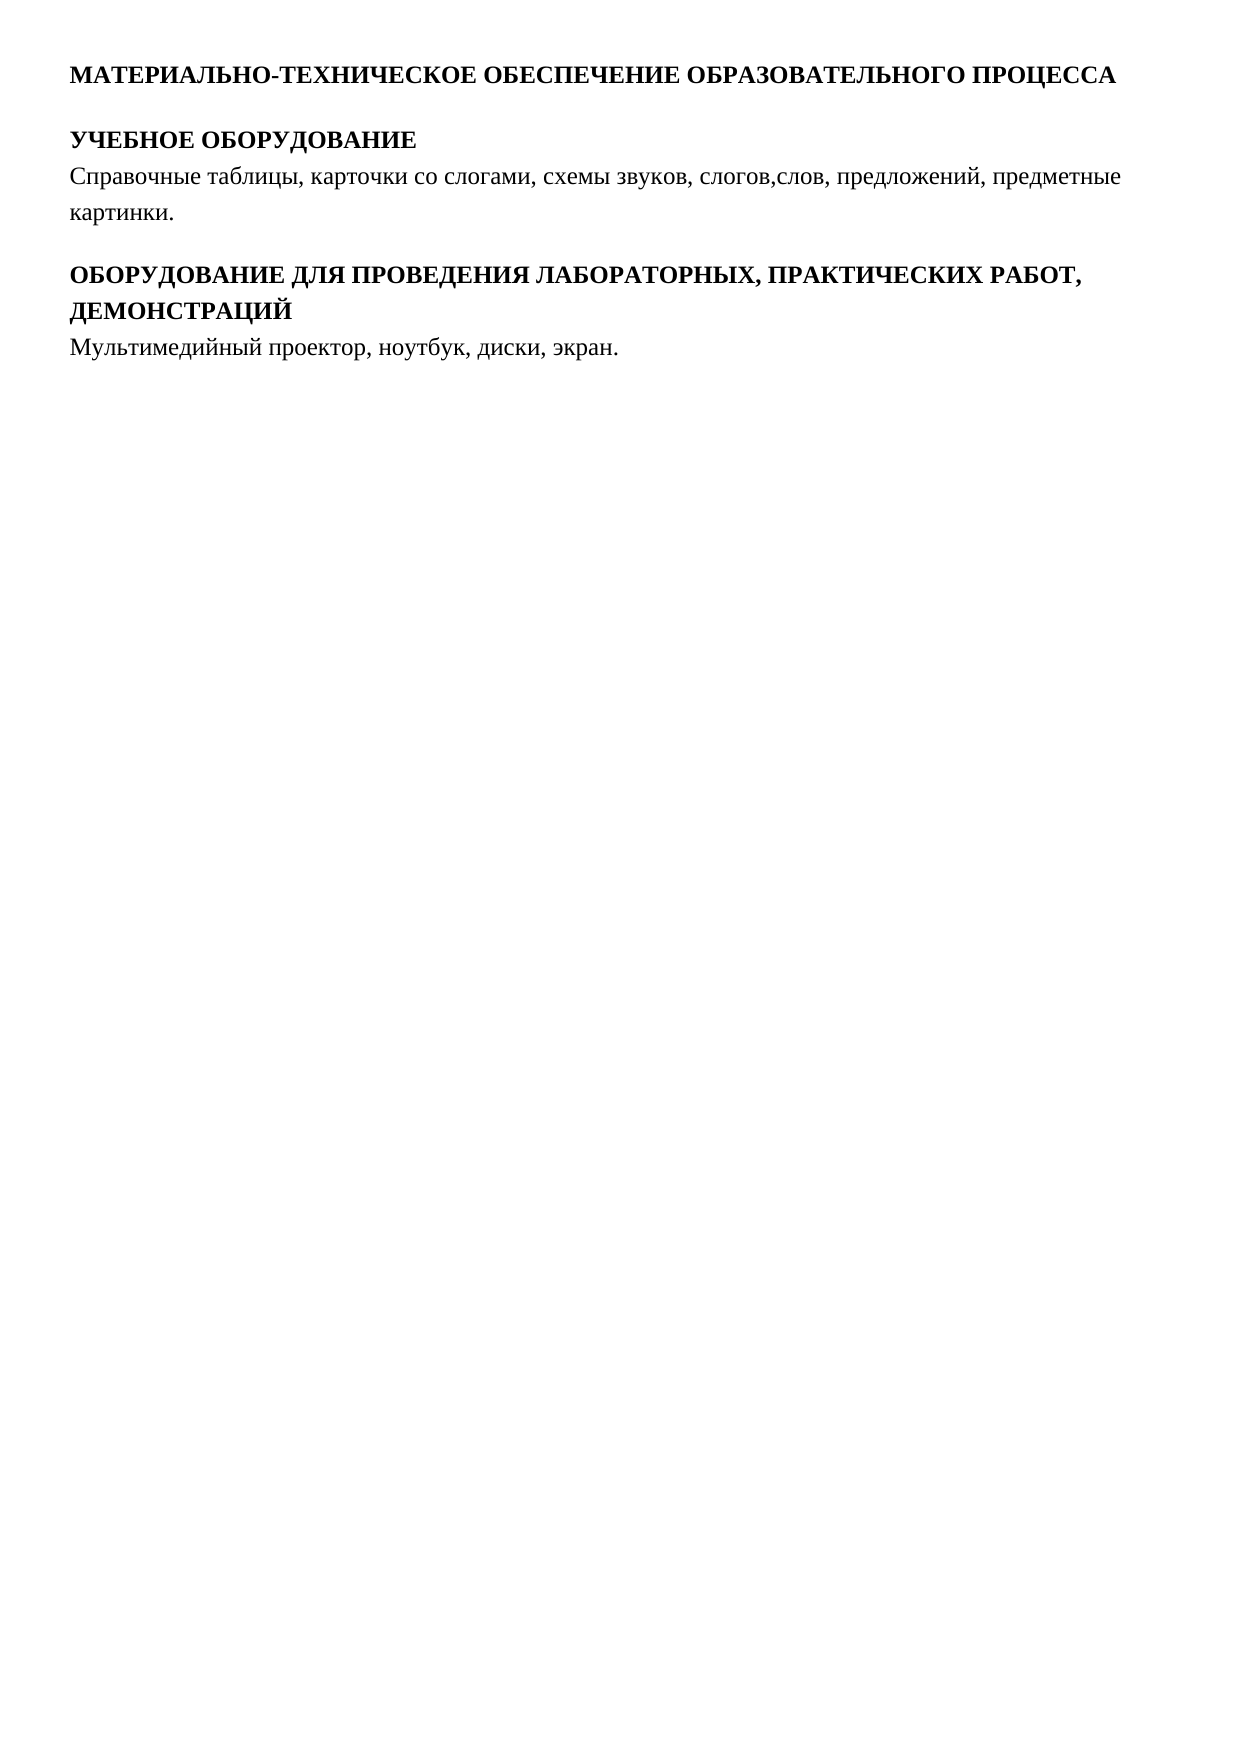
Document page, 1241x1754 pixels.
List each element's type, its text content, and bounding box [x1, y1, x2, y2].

text ОБОРУДОВАНИЕ ДЛЯ ПРОВЕДЕНИЯ ЛАБОРАТОРНЫХ, ПРАКТИЧЕСКИХ РАБОТ, ДЕМОНСТРАЦИЙ Мультимедийный проектор, ноутбук, диски, экран. [69, 261, 1097, 361]
text МАТЕРИАЛЬНО-ТЕХНИЧЕСКОЕ ОБЕСПЕЧЕНИЕ ОБРАЗОВАТЕЛЬНОГО ПРОЦЕССА [69, 62, 1172, 89]
text УЧЕБНОЕ ОБОРУДОВАНИЕ Справочные таблицы, карточки со слогами, схемы звуков, слогов,слов, предложений, предметные картинки. [69, 125, 1127, 226]
